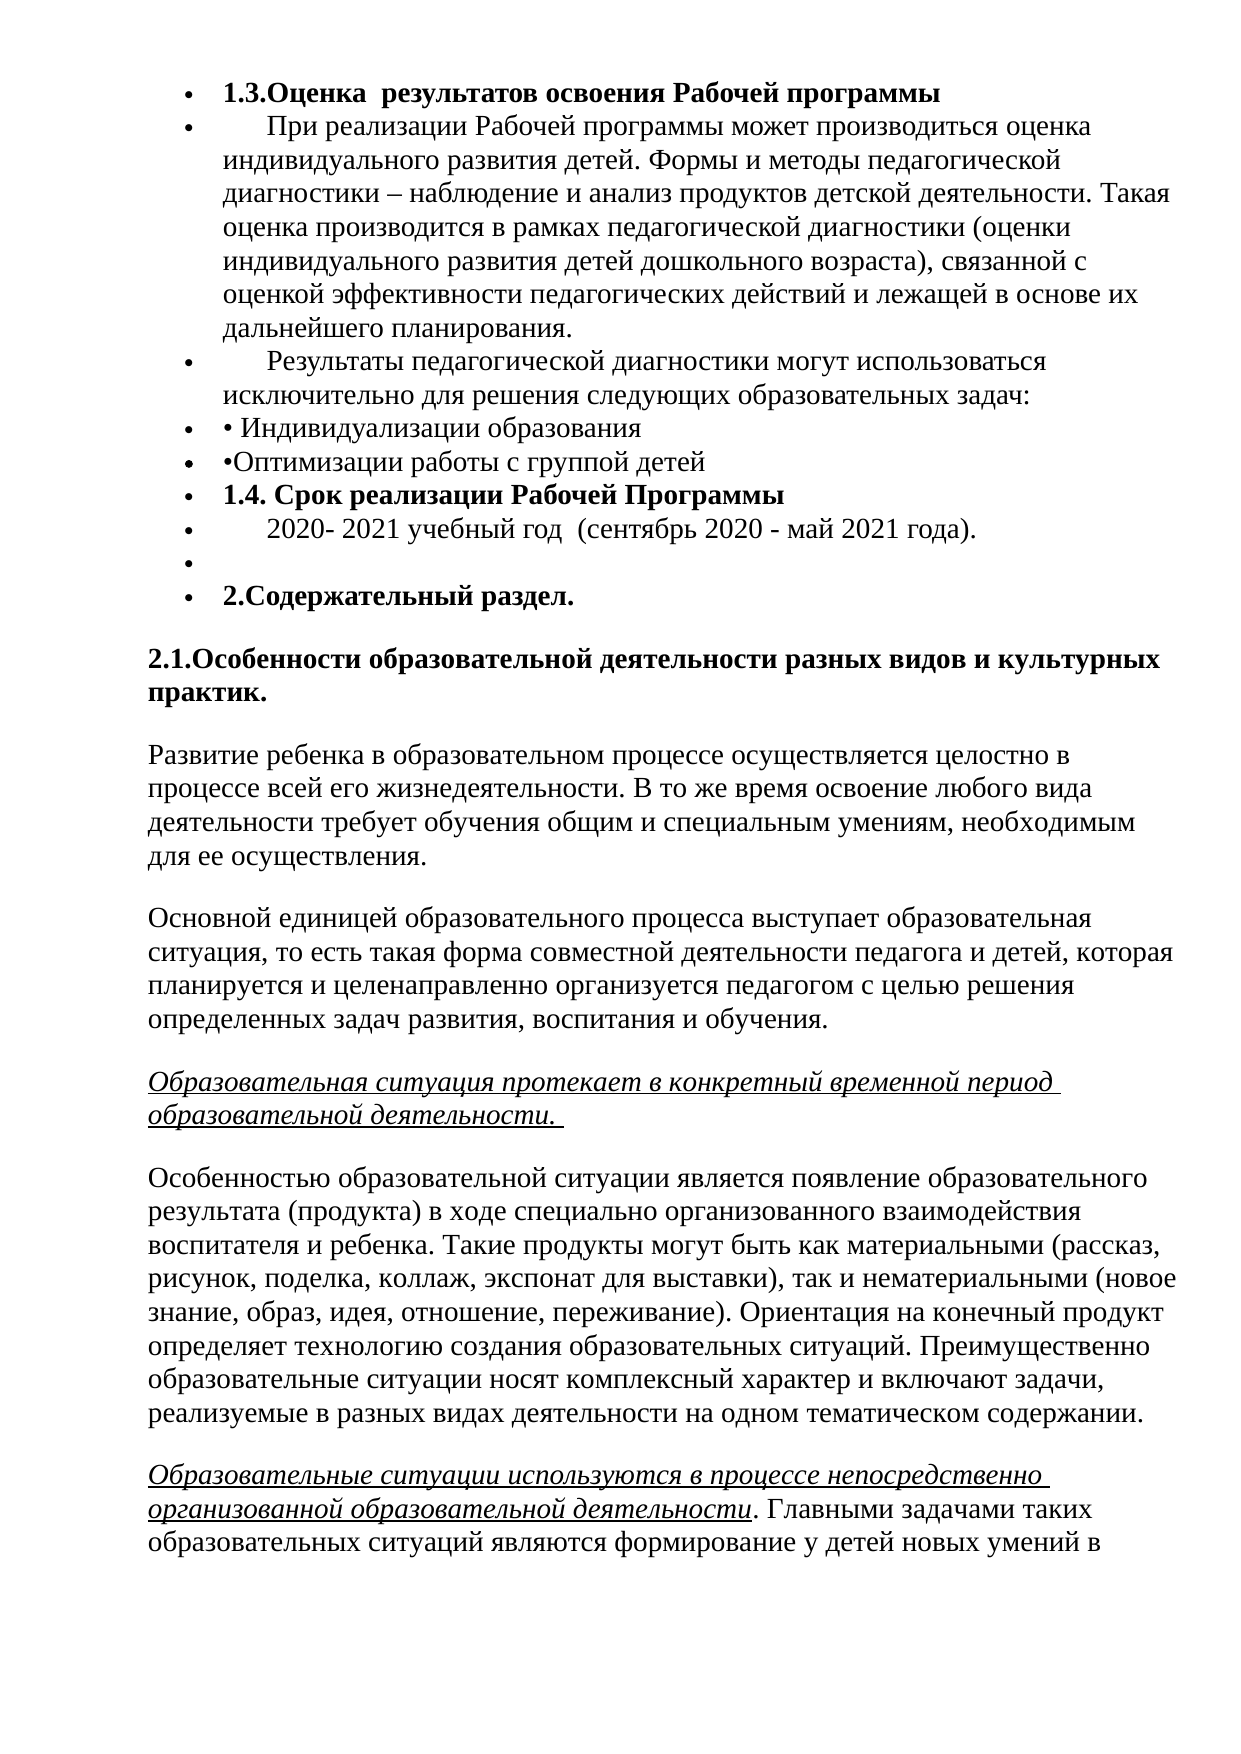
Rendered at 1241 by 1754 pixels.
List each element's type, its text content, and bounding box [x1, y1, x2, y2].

list 1.4. Срок реализации Рабочей Программы [185, 477, 1181, 511]
list Результаты педагогической диагностики могут использоваться исключительно для решения следующих образовательных задач: [185, 343, 1181, 410]
list • Индивидуализации образования [185, 410, 1181, 444]
list •Оптимизации работы с группой детей [185, 444, 1181, 477]
text Особенностью образовательной ситуации является появление образовательного результата (продукта) в ходе специально организованного взаимодействия воспитателя и ребенка. Такие продукты могут быть как материальными (рассказ, рисунок, поделка, коллаж, экспонат для выставки), так и нематериальными (новое знание, образ, идея, отношение, переживание). Ориентация на конечный продукт определяет технологию создания образовательных ситуаций. Преимущественно образовательные ситуации носят комплексный характер и включают задачи, реализуемые в разных видах деятельности на одном тематическом содержании. [148, 1160, 1181, 1428]
list При реализации Рабочей программы может производиться оценка индивидуального развития детей. Формы и методы педагогической диагностики – наблюдение и анализ продуктов детской деятельности. Такая оценка производится в рамках педагогической диагностики (оценки индивидуального развития детей дошкольного возраста), связанной с оценкой эффективности педагогических действий и лежащей в основе их дальнейшего планирования. [185, 108, 1181, 343]
text 2.1.Особенности образовательной деятельности разных видов и культурных практик. [148, 641, 1181, 708]
list 2.Содержательный раздел. [185, 578, 1181, 612]
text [148, 1457, 1181, 1558]
text Основной единицей образовательного процесса выступает образовательная ситуация, то есть такая форма совместной деятельности педагога и детей, которая планируется и целенаправленно организуется педагогом с целью решения определенных задач развития, воспитания и обучения. [148, 900, 1181, 1034]
list 1.3.Оценка результатов освоения Рабочей программы [185, 75, 1181, 108]
text Развитие ребенка в образовательном процессе осуществляется целостно в процессе всей его жизнедеятельности. В то же время освоение любого вида деятельности требует обучения общим и специальным умениям, необходимым для ее осуществления. [148, 737, 1181, 871]
text Образовательная ситуация протекает в конкретный временной период образовательной деятельности. [148, 1064, 1181, 1131]
list 2020- 2021 учебный год (сентябрь 2020 - май 2021 года). [185, 511, 1181, 544]
